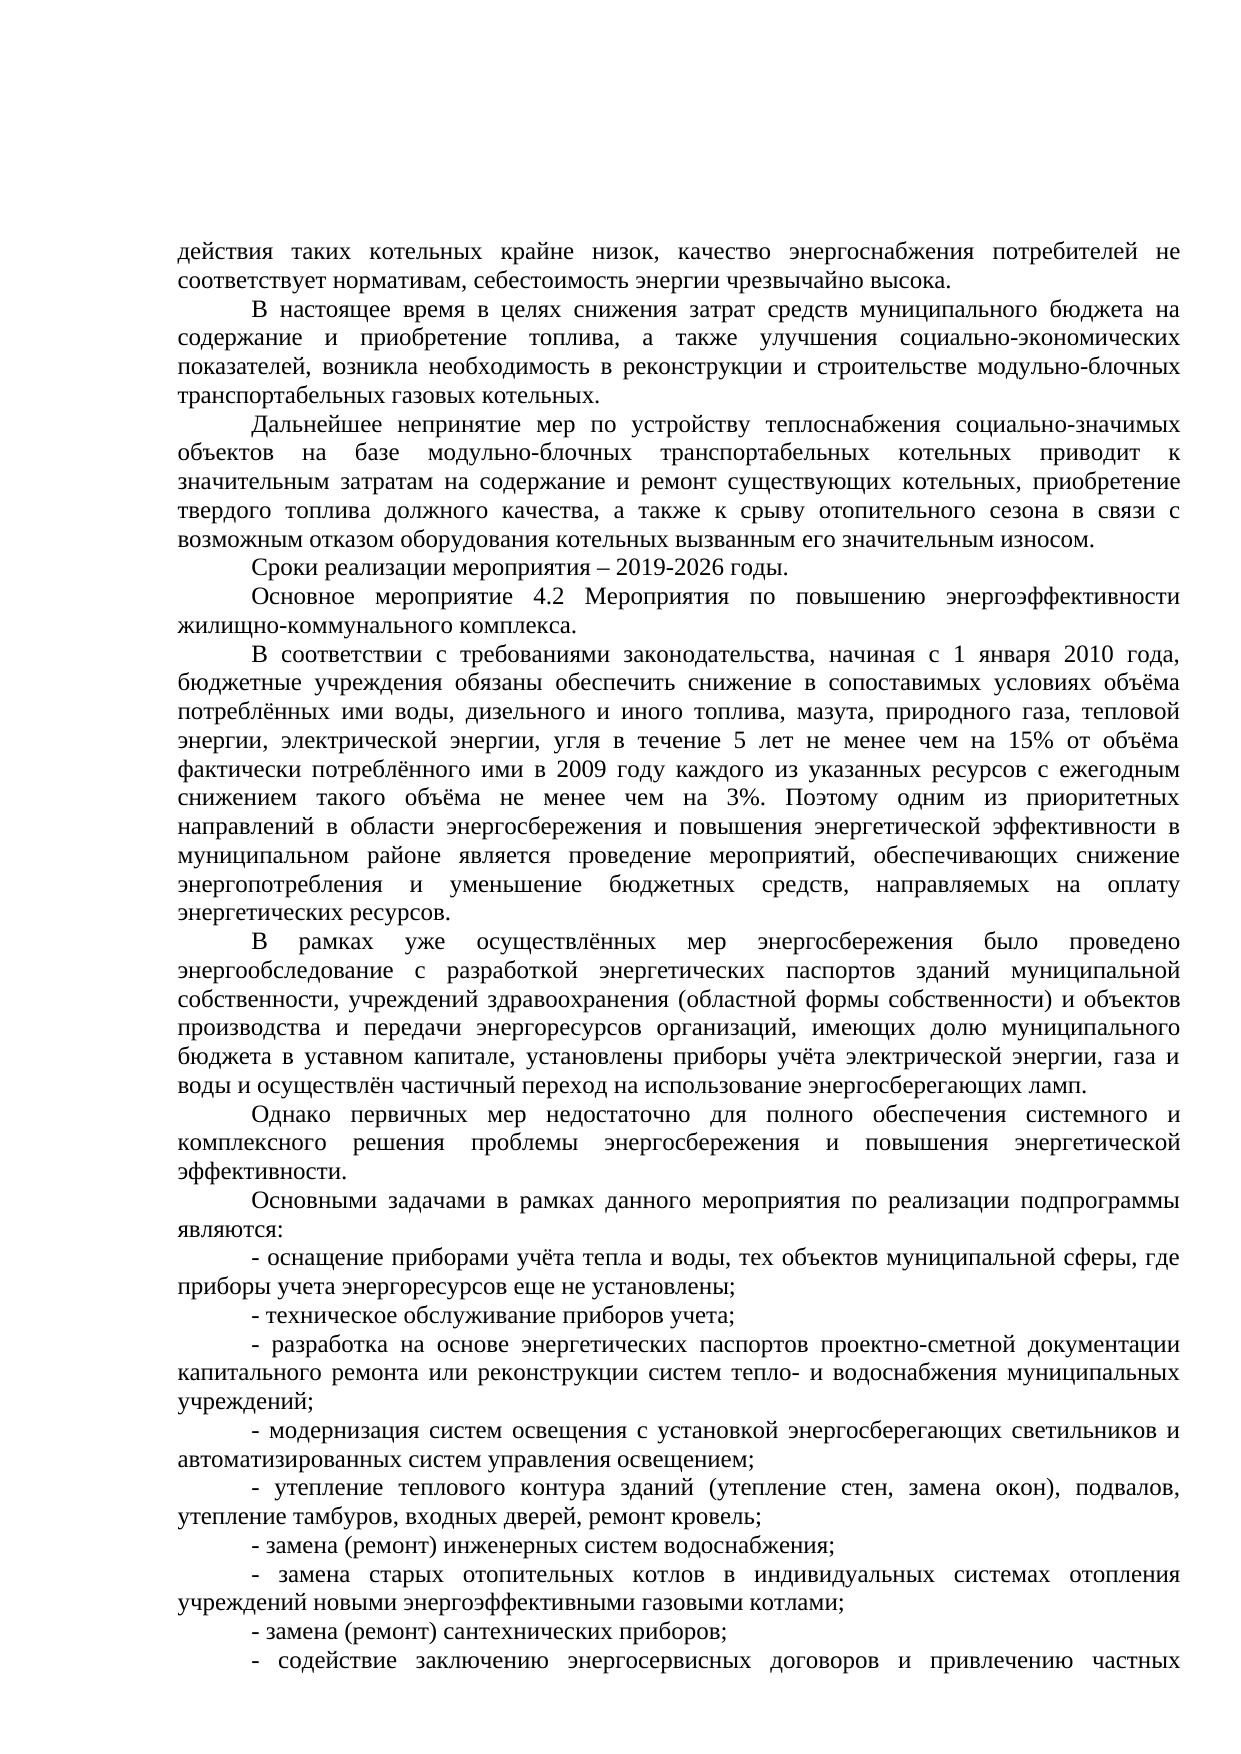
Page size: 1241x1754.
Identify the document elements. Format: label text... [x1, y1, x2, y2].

text Дальнейшее непринятие мер по устройству теплоснабжения социально-значимых объектов на базе модульно-блочных транспортабельных котельных приводит к значительным затратам на содержание и ремонт существующих котельных, приобретение твердого топлива должного качества, а также к срыву отопительного сезона в связи с возможным отказом оборудования котельных вызванным его значительным износом. [177, 409, 1181, 552]
text Основное мероприятие 4.2 Мероприятия по повышению энергоэффективности жилищно-коммунального комплекса. [177, 581, 1181, 639]
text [177, 236, 1181, 294]
text - техническое обслуживание приборов учета; [177, 1300, 1181, 1329]
text - замена старых отопительных котлов в индивидуальных системах отопления учреждений новыми энергоэффективными газовыми котлами; [177, 1559, 1181, 1616]
text В настоящее время в целях снижения затрат средств муниципального бюджета на содержание и приобретение топлива, а также улучшения социально-экономических показателей, возникла необходимость в реконструкции и строительстве модульно-блочных транспортабельных газовых котельных. [177, 294, 1181, 409]
text Основными задачами в рамках данного мероприятия по реализации подпрограммы являются: [177, 1185, 1181, 1242]
text - оснащение приборами учёта тепла и воды, тех объектов муниципальной сферы, где приборы учета энергоресурсов еще не установлены; [177, 1242, 1181, 1300]
text - разработка на основе энергетических паспортов проектно-сметной документации капитального ремонта или реконструкции систем тепло- и водоснабжения муниципальных учреждений; [177, 1329, 1181, 1415]
text В рамках уже осуществлённых мер энергосбережения было проведено энергообследование с разработкой энергетических паспортов зданий муниципальной собственности, учреждений здравоохранения (областной формы собственности) и объектов производства и передачи энергоресурсов организаций, имеющих долю муниципального бюджета в уставном капитале, установлены приборы учёта электрической энергии, газа и воды и осуществлён частичный переход на использование энергосберегающих ламп. [177, 926, 1181, 1099]
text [177, 1645, 1181, 1674]
text - модернизация систем освещения с установкой энергосберегающих светильников и автоматизированных систем управления освещением; [177, 1415, 1181, 1472]
text - замена (ремонт) сантехнических приборов; [177, 1616, 1181, 1645]
text В соответствии с требованиями законодательства, начиная с 1 января 2010 года, бюджетные учреждения обязаны обеспечить снижение в сопоставимых условиях объёма потреблённых ими воды, дизельного и иного топлива, мазута, природного газа, тепловой энергии, электрической энергии, угля в течение 5 лет не менее чем на 15% от объёма фактически потреблённого ими в 2009 году каждого из указанных ресурсов с ежегодным снижением такого объёма не менее чем на 3%. Поэтому одним из приоритетных направлений в области энергосбережения и повышения энергетической эффективности в муниципальном районе является проведение мероприятий, обеспечивающих снижение энергопотребления и уменьшение бюджетных средств, направляемых на оплату энергетических ресурсов. [177, 639, 1181, 926]
text Сроки реализации мероприятия – 2019-2026 годы. [177, 552, 1181, 581]
text Однако первичных мер недостаточно для полного обеспечения системного и комплексного решения проблемы энергосбережения и повышения энергетической эффективности. [177, 1099, 1181, 1185]
text - замена (ремонт) инженерных систем водоснабжения; [177, 1530, 1181, 1559]
text - утепление теплового контура зданий (утепление стен, замена окон), подвалов, утепление тамбуров, входных дверей, ремонт кровель; [177, 1472, 1181, 1530]
